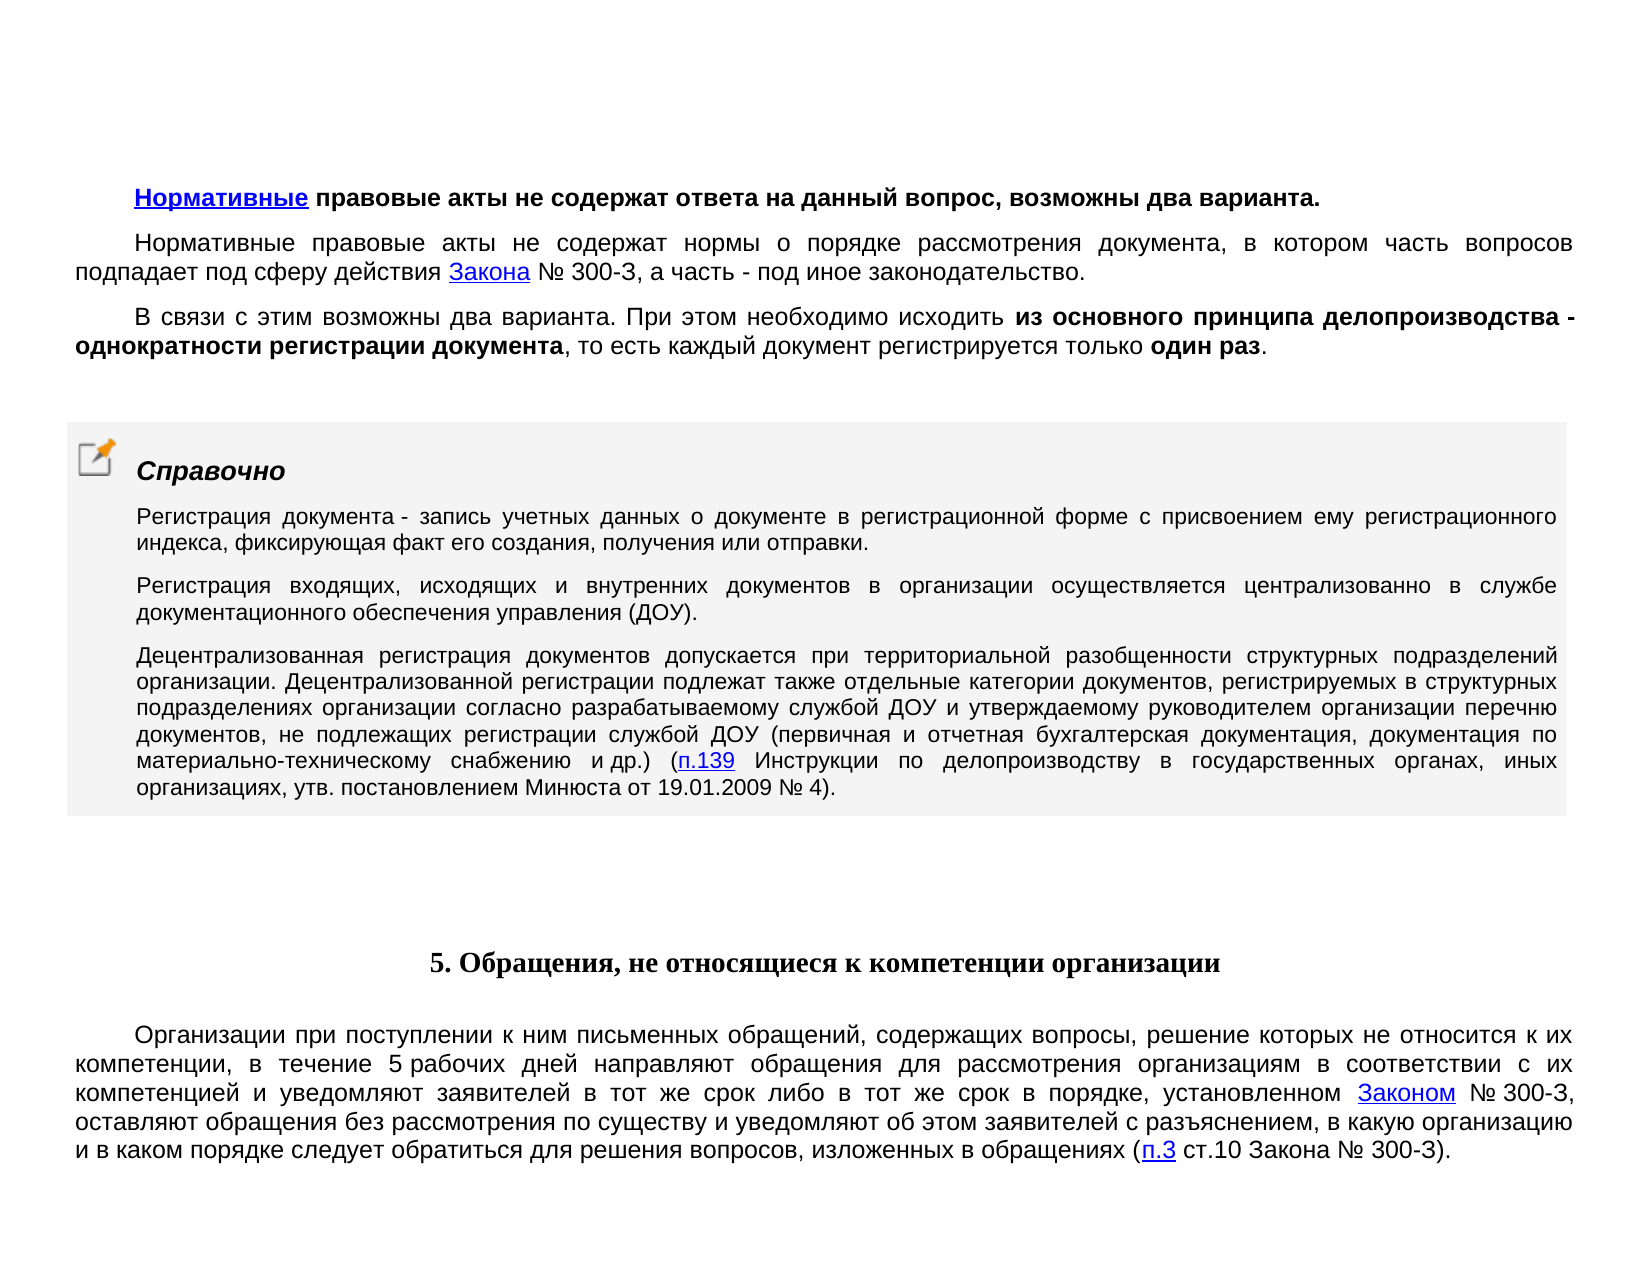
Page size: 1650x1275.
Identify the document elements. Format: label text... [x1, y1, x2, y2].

text Организации при поступлении к ним письменных обращений, содержащих вопросы, решение которых не относится к их компетенции, в течение 5 рабочих дней направляют обращения для рассмотрения организациям в соответствии с их компетенцией и уведомляют заявителей в тот же срок либо в тот же срок в порядке, установленном Законом № 300-З, оставляют обращения без рассмотрения по существу и уведомляют об этом заявителей с разъяснением, в какую организацию и в каком порядке следует обратиться для решения вопросов, изложенных в обращениях (п.3 ст.10 Закона № 300-З). [75, 1020, 1575, 1164]
subtitle 5. Обращения, не относящиеся к компетенции организации [75, 945, 1575, 979]
text Нормативные правовые акты не содержат ответа на данный вопрос, возможны два варианта. [75, 182, 1575, 211]
table_header Справочно Регистрация документа - запись учетных данных о документе в регистрационной форме с присвоением ему регистрационного индекса, фиксирующая факт его создания, получения или отправки. Регистрация входящих, исходящих и внутренних документов в организации осуществляется централизованно в службе документационного обеспечения управления (ДОУ). Децентрализованная регистрация документов допускается при территориальной разобщенности структурных подразделений организации. Децентрализованной регистрации подлежат также отдельные категории документов, регистрируемых в структурных подразделениях организации согласно разрабатываемому службой ДОУ и утверждаемому руководителем организации перечню документов, не подлежащих регистрации службой ДОУ (первичная и отчетная бухгалтерская документация, документация по материально-техническому снабжению и др.) (п.139 Инструкции по делопроизводству в государственных органах, иных организациях, утв. постановлением Минюста от 19.01.2009 № 4). [128, 422, 1567, 816]
text Нормативные правовые акты не содержат нормы о порядке рассмотрения документа, в котором часть вопросов подпадает под сферу действия Закона № 300-З, а часть - под иное законодательство. [75, 228, 1575, 285]
text В связи с этим возможны два варианта. При этом необходимо исходить из основного принципа делопроизводства - однократности регистрации документа, то есть каждый документ регистрируется только один раз. [75, 302, 1575, 359]
picture [78, 438, 117, 476]
table_header [67, 422, 128, 816]
